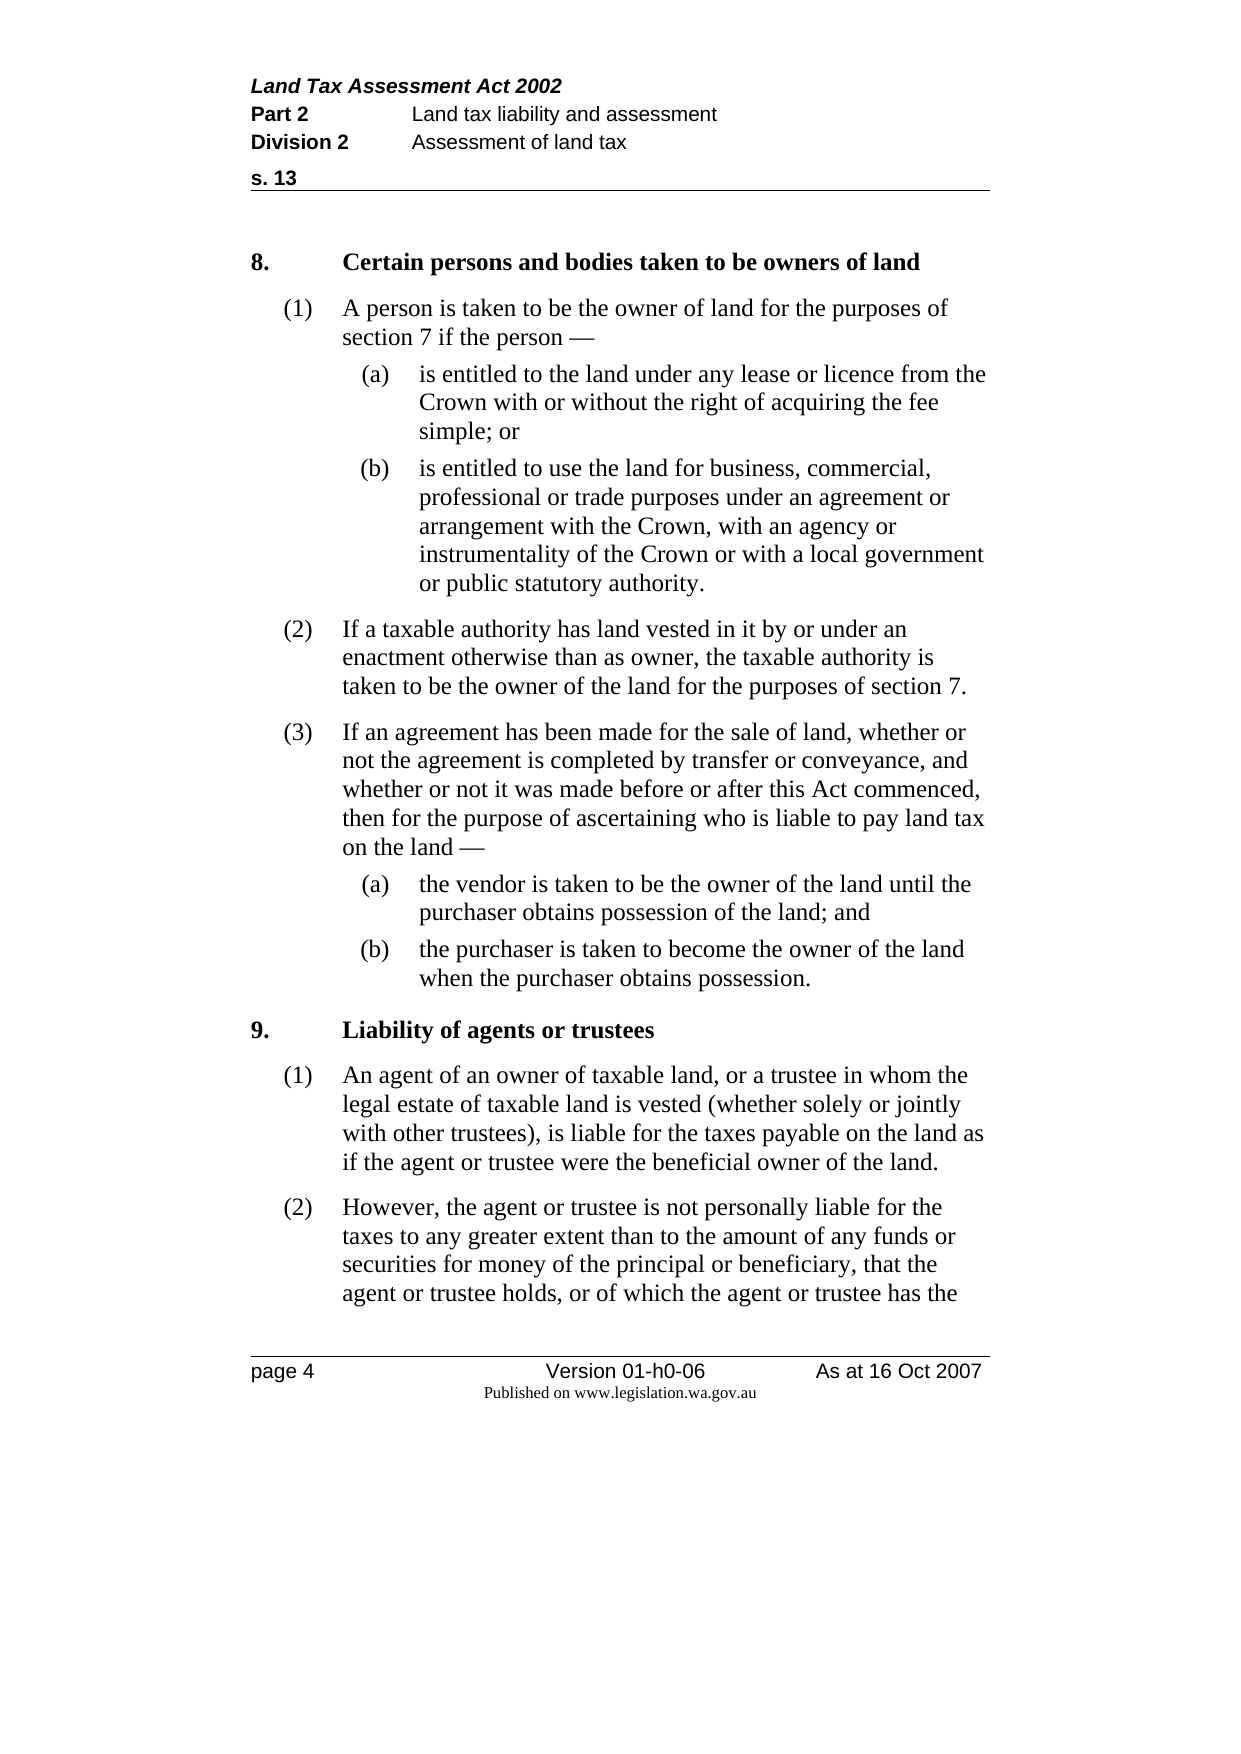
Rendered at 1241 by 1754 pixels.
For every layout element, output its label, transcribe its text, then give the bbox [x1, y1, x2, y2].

text (2) If a taxable authority has land vested in it by or under an enactment otherwise than as owner, the taxable authority is taken to be the owner of the land for the purposes of section 7. [251, 614, 990, 700]
text (3) If an agreement has been made for the sale of land, whether or not the agreement is completed by transfer or conveyance, and whether or not it was made before or after this Act commenced, then for the purpose of ascertaining who is liable to pay land tax on the land — [251, 717, 990, 860]
text (1) A person is taken to be the owner of land for the purposes of section 7 if the person — [251, 293, 990, 350]
text (b) is entitled to use the land for business, commercial, professional or trade purposes under an agreement or arrangement with the Crown, with an agency or instrumentality of the Crown or with a local government or public statutory authority. [251, 453, 990, 597]
subtitle 9. Liability of agents or trustees [251, 1015, 990, 1044]
text (a) the vendor is taken to be the owner of the land until the purchaser obtains possession of the land; and [251, 869, 990, 926]
subtitle 8. Certain persons and bodies taken to be owners of land [251, 247, 990, 276]
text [251, 1192, 990, 1307]
text (1) An agent of an owner of taxable land, or a trustee in whom the legal estate of taxable land is vested (whether solely or jointly with other trustees), is liable for the taxes payable on the land as if the agent or trustee were the beneficial owner of the land. [251, 1060, 990, 1175]
text (a) is entitled to the land under any lease or licence from the Crown with or without the right of acquiring the fee simple; or [251, 359, 990, 445]
text (b) the purchaser is taken to become the owner of the land when the purchaser obtains possession. [251, 934, 990, 992]
